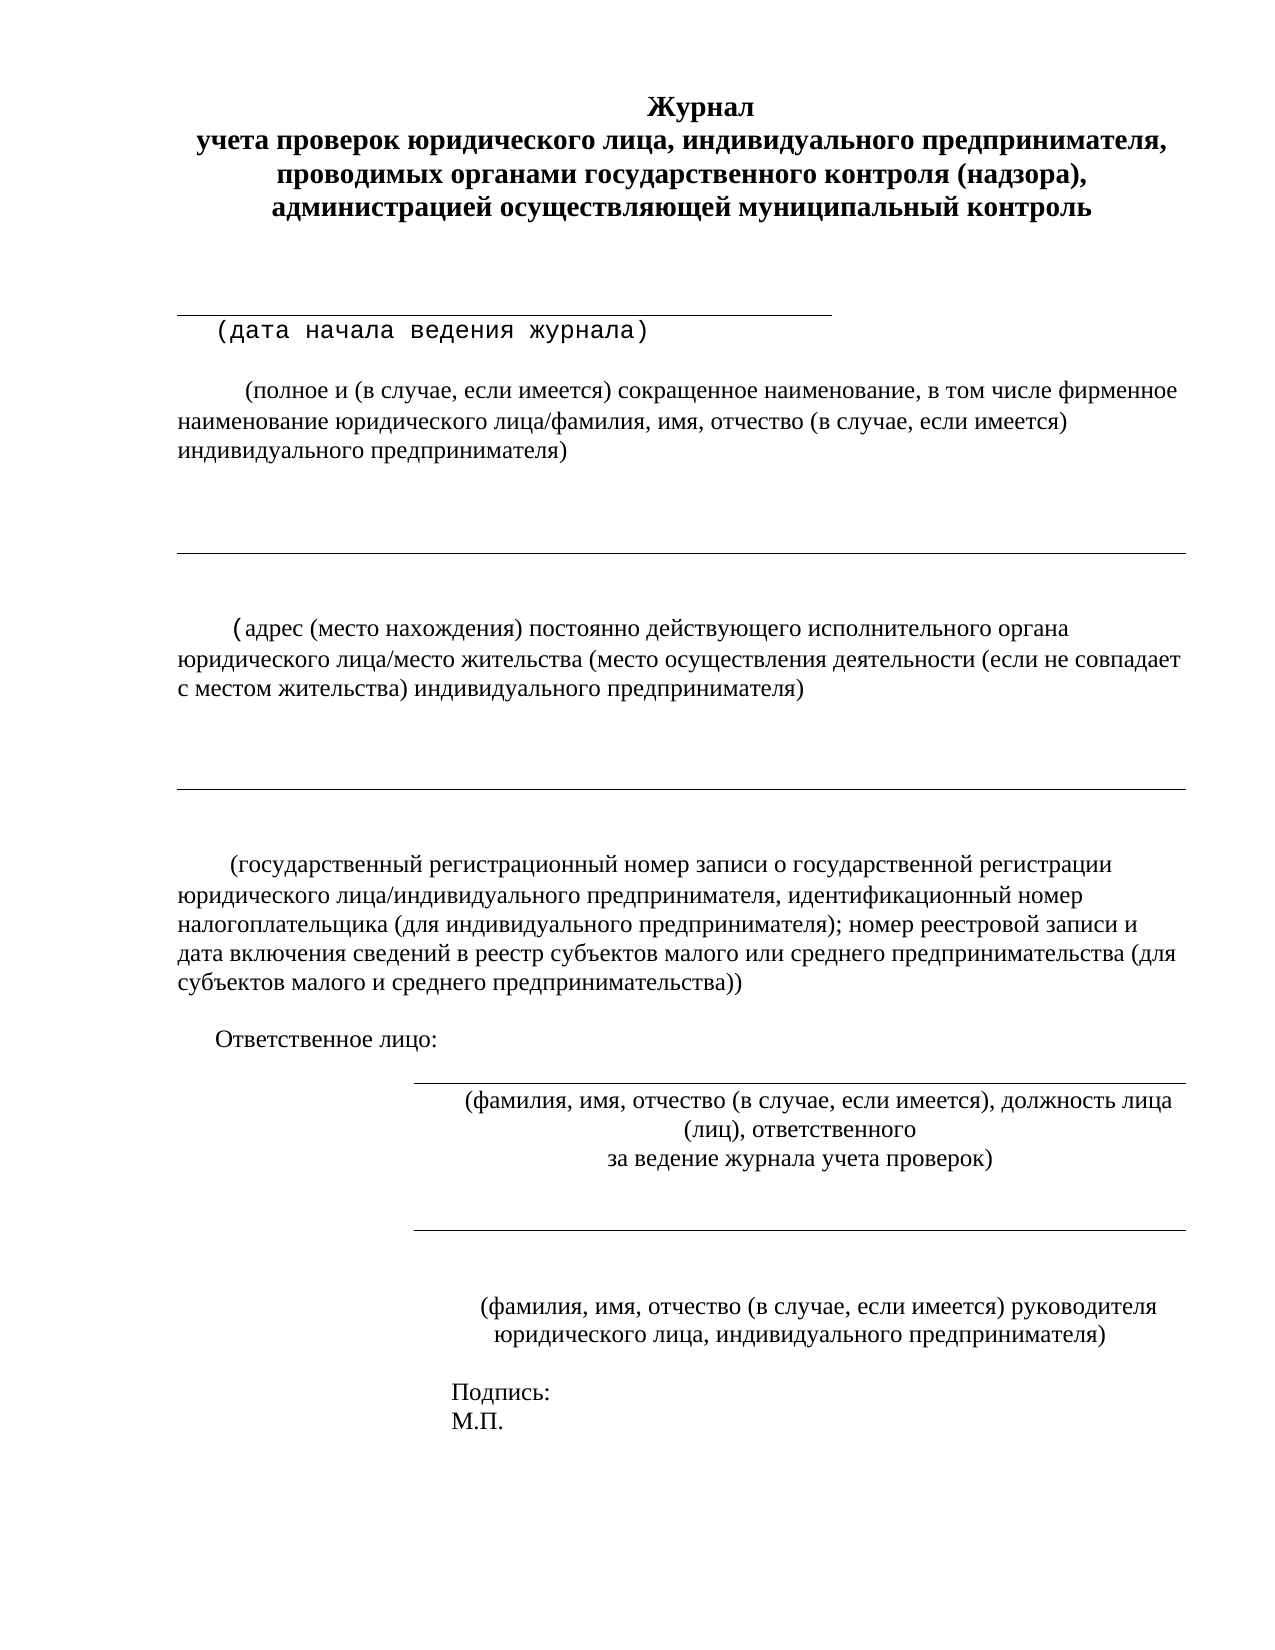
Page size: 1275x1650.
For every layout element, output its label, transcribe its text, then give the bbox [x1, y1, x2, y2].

text (фамилия, имя, отчество (в случае, если имеется), должность лица (лиц), ответственного за ведение журнала учета проверок) [413, 1084, 1186, 1172]
text Подпись: [413, 1377, 1186, 1406]
text (дата начала ведения журнала) [177, 316, 832, 346]
text (государственный регистрационный номер записи о государственной регистрации юридического лица/индивидуального предпринимателя, идентификационный номер налогоплательщика (для индивидуального предпринимателя); номер реестровой записи и дата включения сведений в реестр субъектов малого или среднего предпринимательства (для субъектов малого и среднего предпринимательства)) [177, 849, 1186, 995]
text М.П. [413, 1406, 1186, 1434]
text Ответственное лицо: [177, 1024, 1186, 1053]
text (адрес (место нахождения) постоянно действующего исполнительного органа юридического лица/место жительства (место осуществления деятельности (если не совпадает с местом жительства) индивидуального предпринимателя) [177, 613, 1186, 702]
text Журнал учета проверок юридического лица, индивидуального предпринимателя, проводимых органами государственного контроля (надзора), администрацией осуществляющей муниципальный контроль [177, 89, 1186, 223]
text (фамилия, имя, отчество (в случае, если имеется) руководителя юридического лица, индивидуального предпринимателя) [413, 1288, 1186, 1348]
text (полное и (в случае, если имеется) сокращенное наименование, в том числе фирменное наименование юридического лица/фамилия, имя, отчество (в случае, если имеется) индивидуального предпринимателя) [177, 375, 1186, 464]
